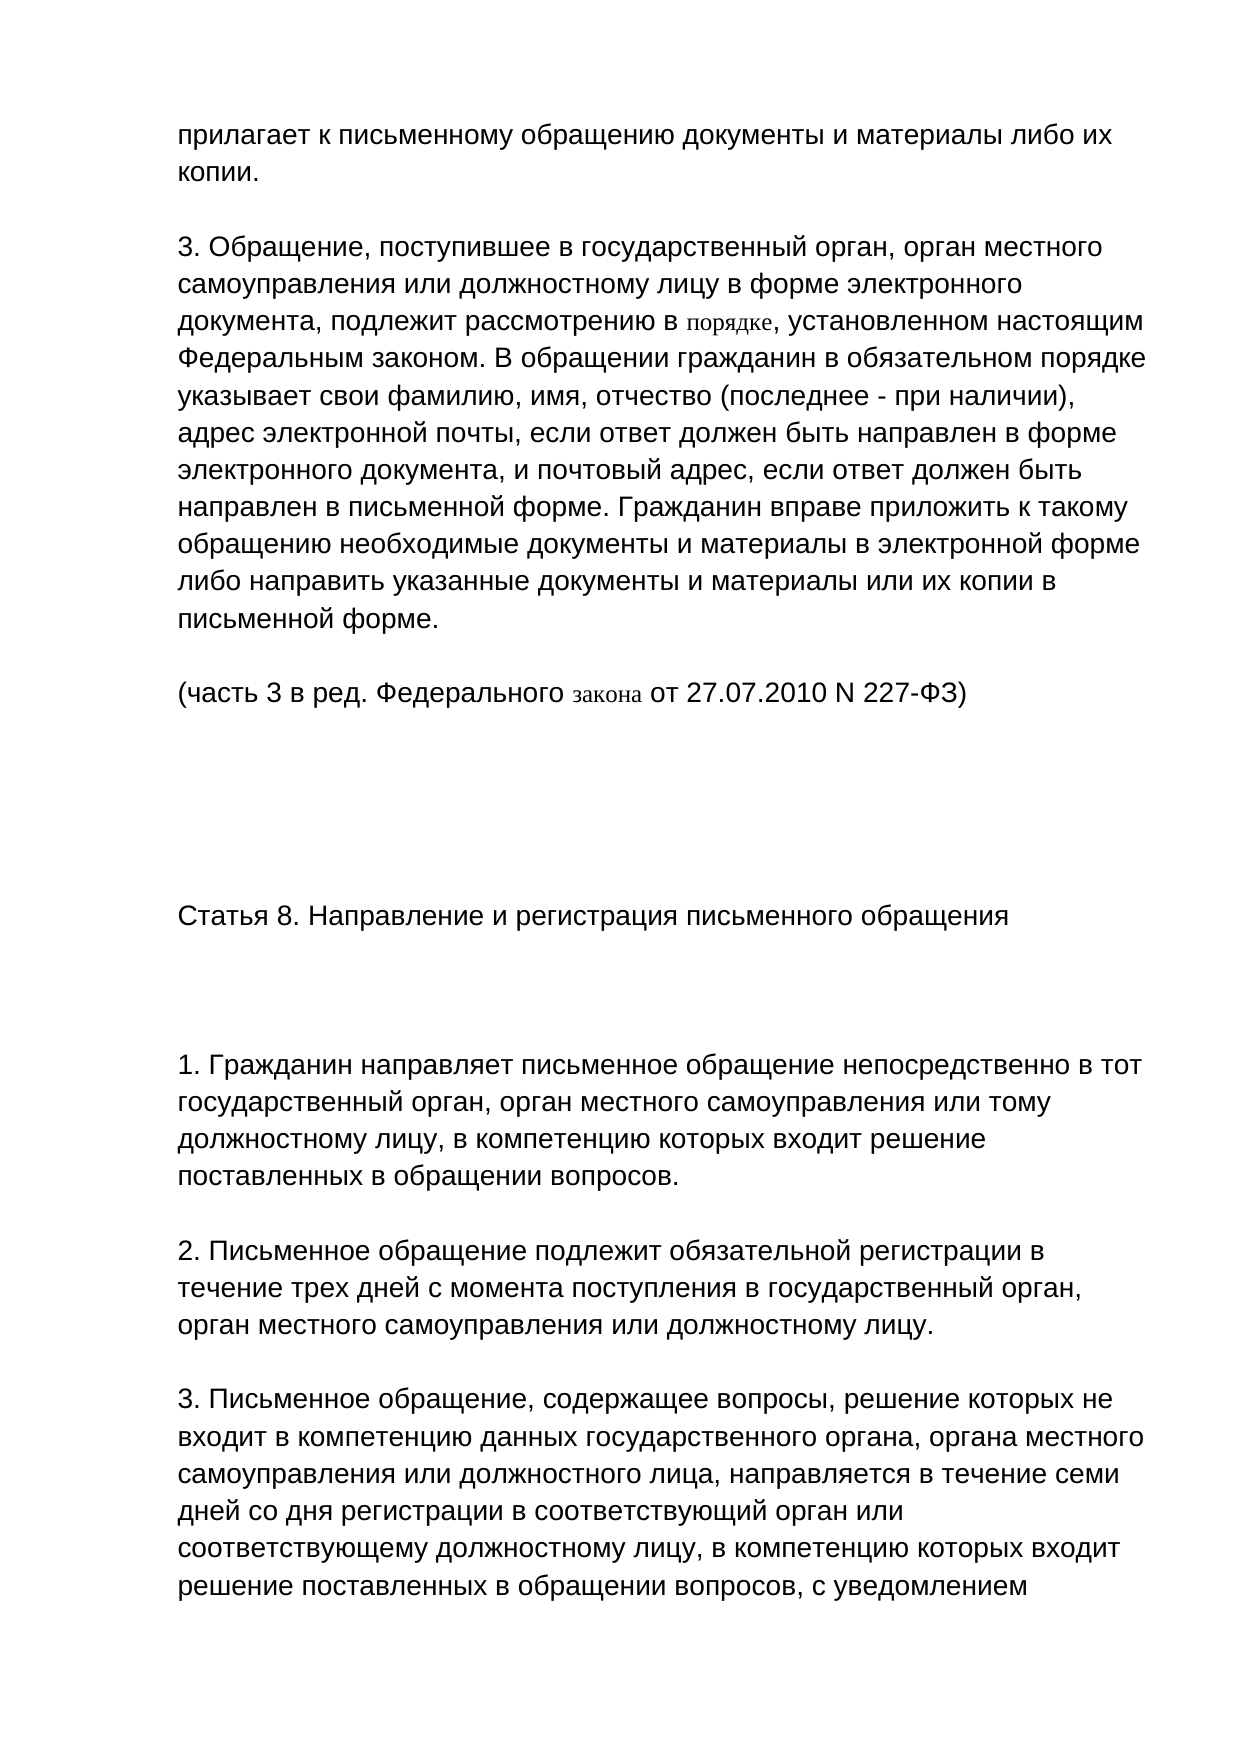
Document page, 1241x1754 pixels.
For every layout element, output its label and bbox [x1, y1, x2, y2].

text [177, 118, 1152, 1601]
